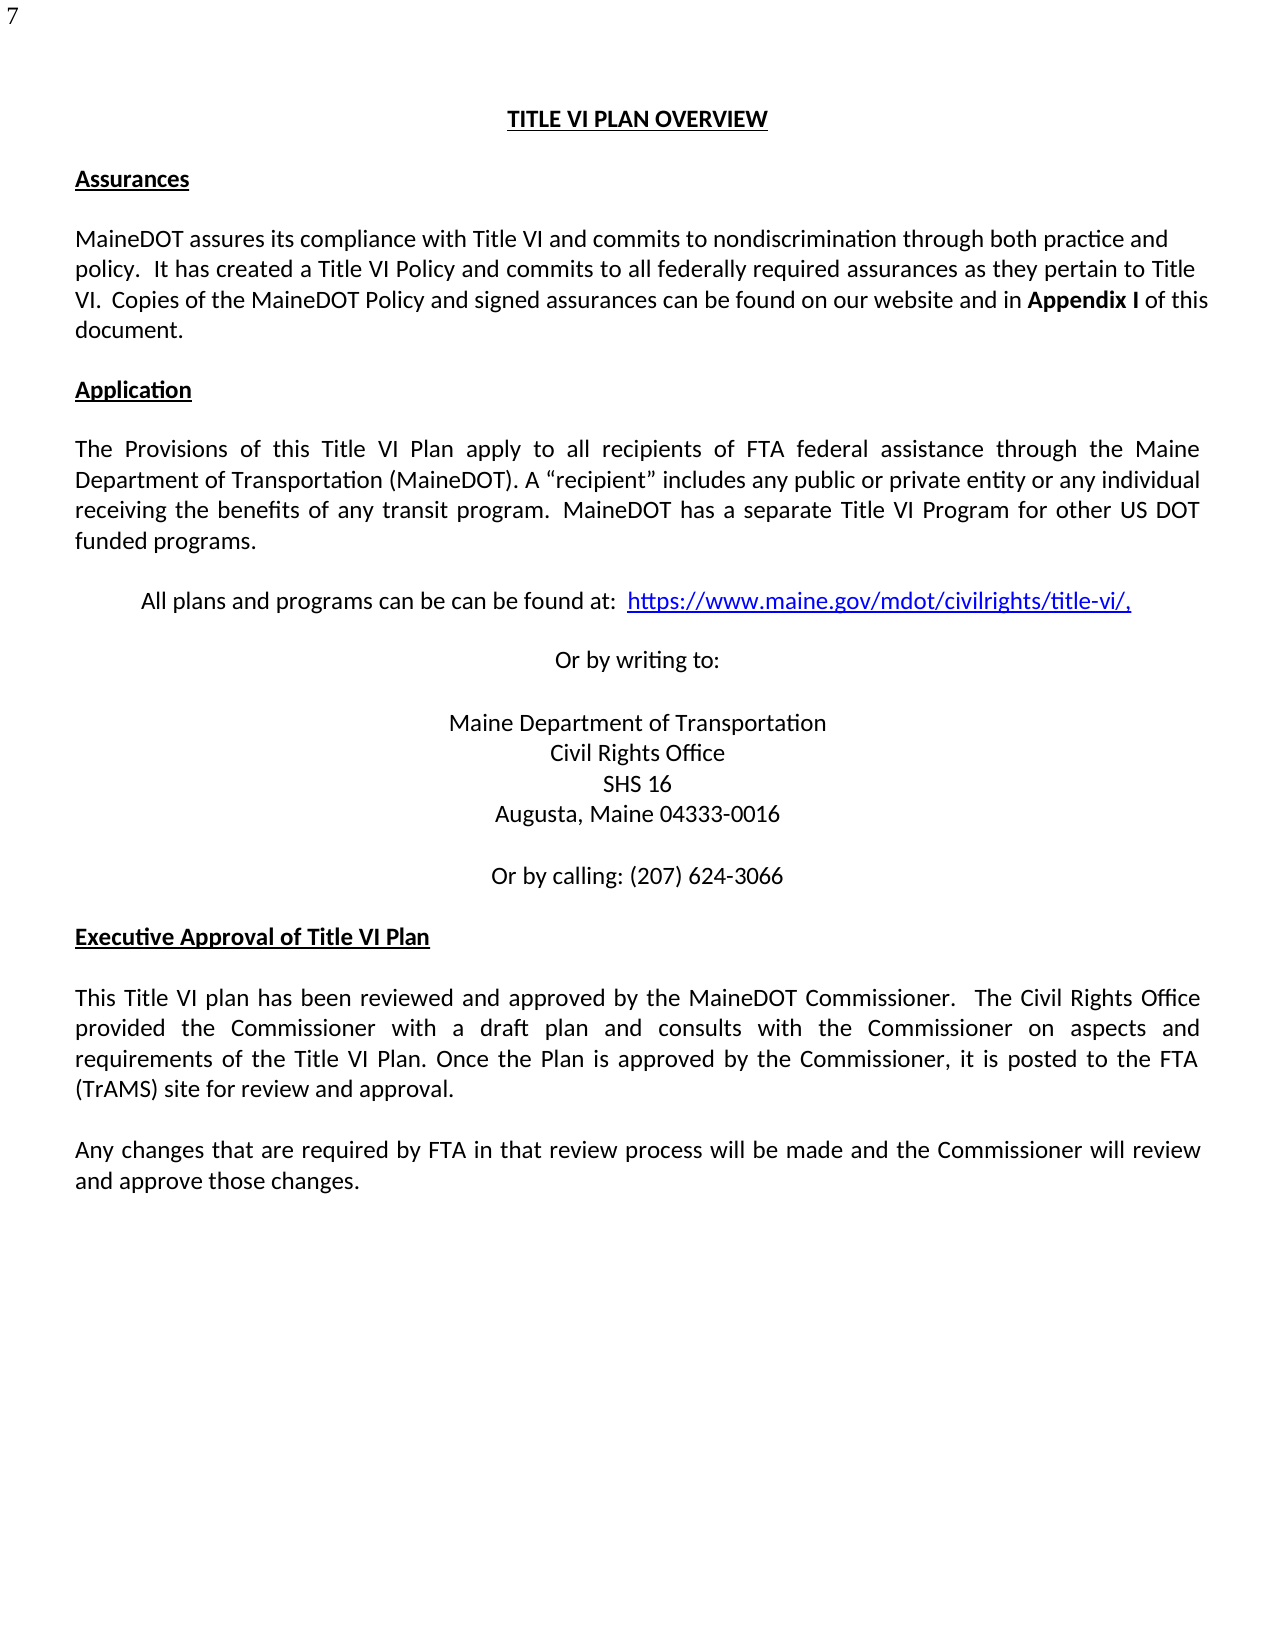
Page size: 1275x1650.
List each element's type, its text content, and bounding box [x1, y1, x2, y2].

subtitle Assurances [75, 163, 1212, 194]
text All plans and programs can be can be found at: https://www.maine.gov/mdot/civilrights/title-vi/, [141, 585, 1212, 616]
text MaineDOT assures its compliance with Title VI and commits to nondiscrimination through both practice and policy. It has created a Title VI Policy and commits to all federally required assurances as they pertain to Title [75, 223, 1212, 284]
subtitle TITLE VI PLAN OVERVIEW [188, 104, 1087, 134]
text Augusta, Maine 04333-0016 [188, 799, 1087, 829]
text SHS 16 [188, 768, 1087, 799]
text The Provisions of this Title VI Plan apply to all recipients of FTA federal assistance through the Maine Department of Transportation (MaineDOT). A “recipient” includes any public or private entity or any individual receiving the benefits of any transit program. MaineDOT has a separate Title VI Program for other US DOT funded programs. [75, 433, 1201, 556]
subtitle Application [75, 374, 1212, 404]
text Maine Department of Transportation Civil Rights Office [448, 707, 827, 768]
text Or by calling: (207) 624-3066 [188, 860, 1087, 890]
text Any changes that are required by FTA in that review process will be made and the Commissioner will review and approve those changes. [75, 1134, 1201, 1195]
subtitle Executive Approval of Title VI Plan [75, 921, 1212, 951]
text This Title VI plan has been reviewed and approved by the MaineDOT Commissioner. The Civil Rights Office provided the Commissioner with a draft plan and consults with the Commissioner on aspects and requirements of the Title VI Plan. Once the Plan is approved by the Commissioner, it is posted to the FTA (TrAMS) site for review and approval. [75, 982, 1201, 1104]
text Or by writing to: [188, 644, 1087, 675]
text VI. Copies of the MaineDOT Policy and signed assurances can be found on our website and in Appendix I of this document. [75, 284, 1212, 345]
